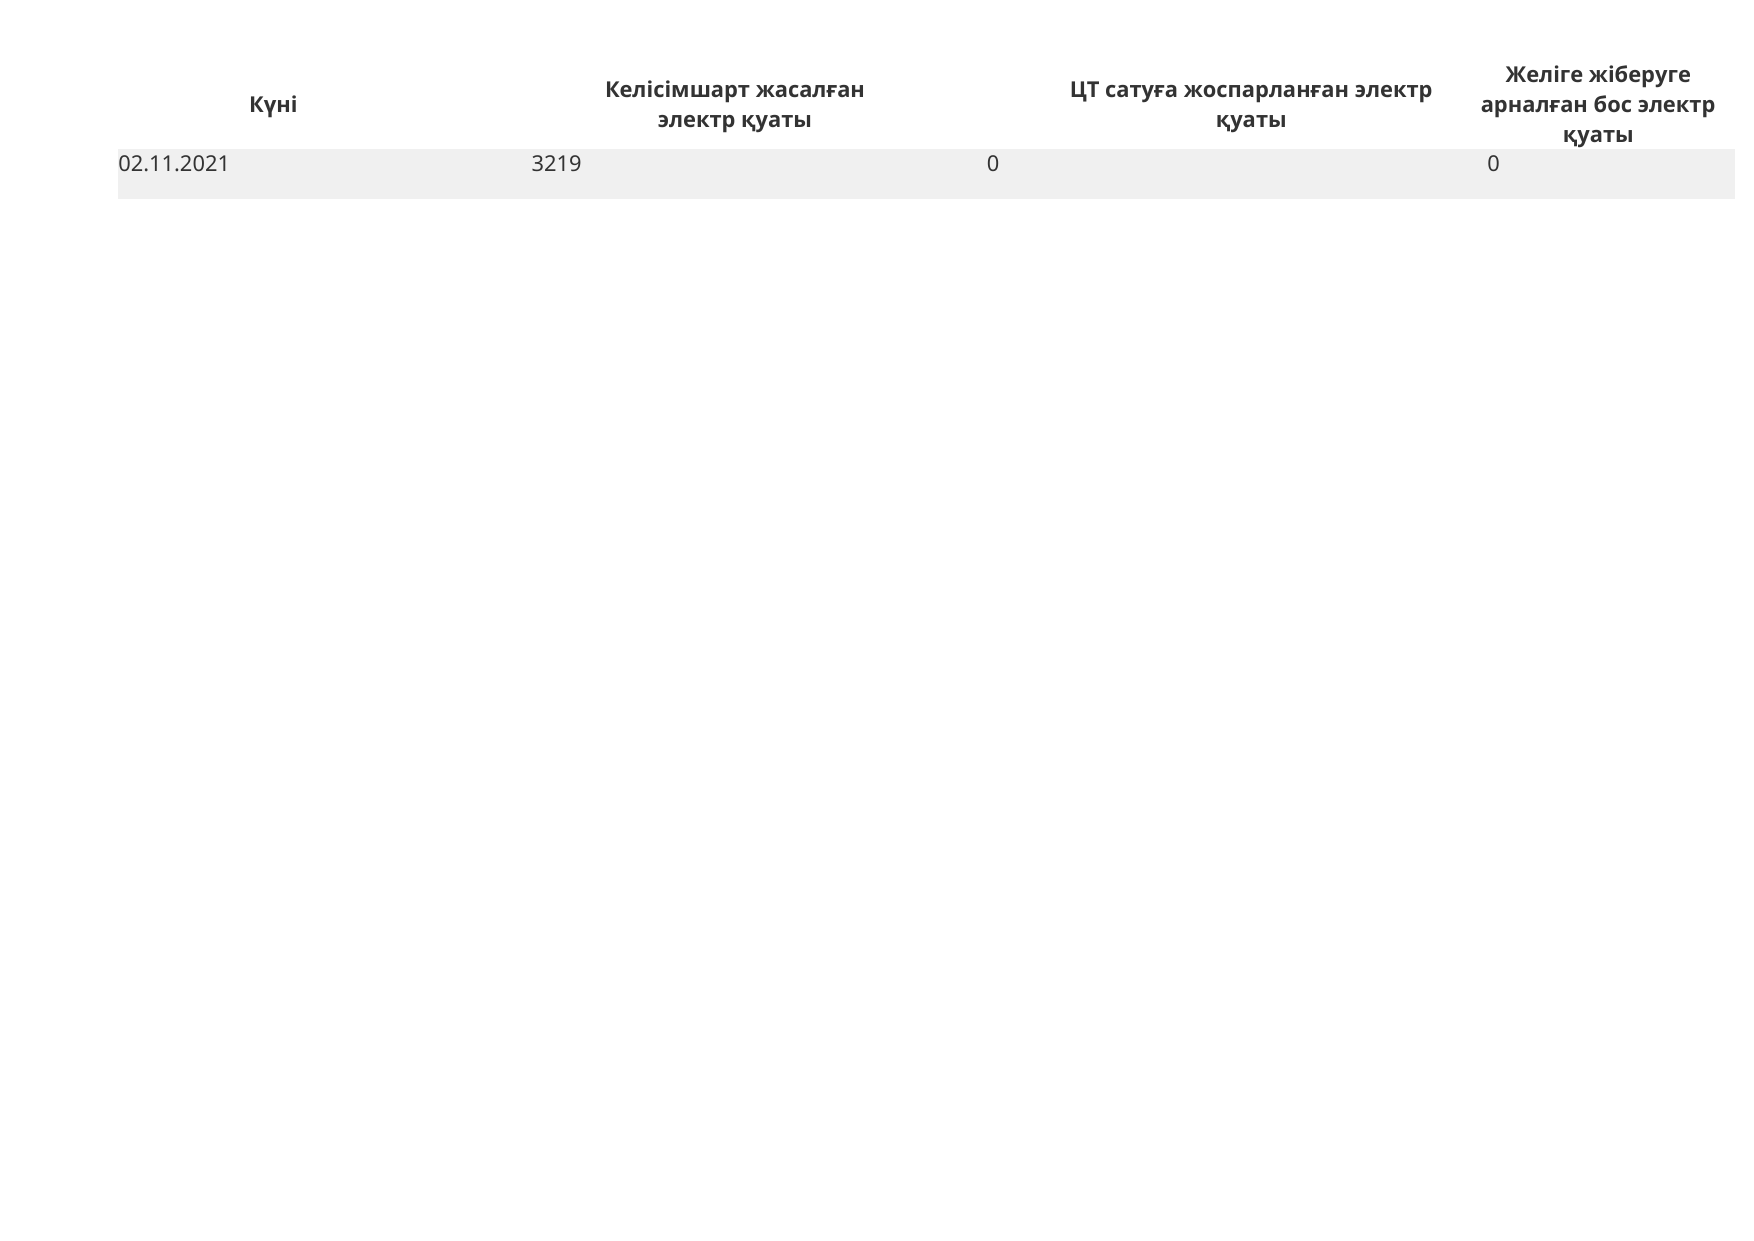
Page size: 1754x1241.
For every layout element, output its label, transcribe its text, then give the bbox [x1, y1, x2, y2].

table_cell 3219 [378, 149, 735, 199]
table_cell 0 [735, 149, 1251, 199]
table_header Келісімшарт жасалған электр қуаты [428, 59, 1041, 148]
table_header Желіге жіберуге арналған бос электр қуаты [1461, 59, 1735, 148]
table_header ЦТ сатуға жоспарланған электр қуаты [1041, 59, 1461, 148]
table_cell 0 [1251, 149, 1735, 199]
table_header Күні [118, 59, 428, 148]
table_cell 02.11.2021 [118, 149, 378, 199]
